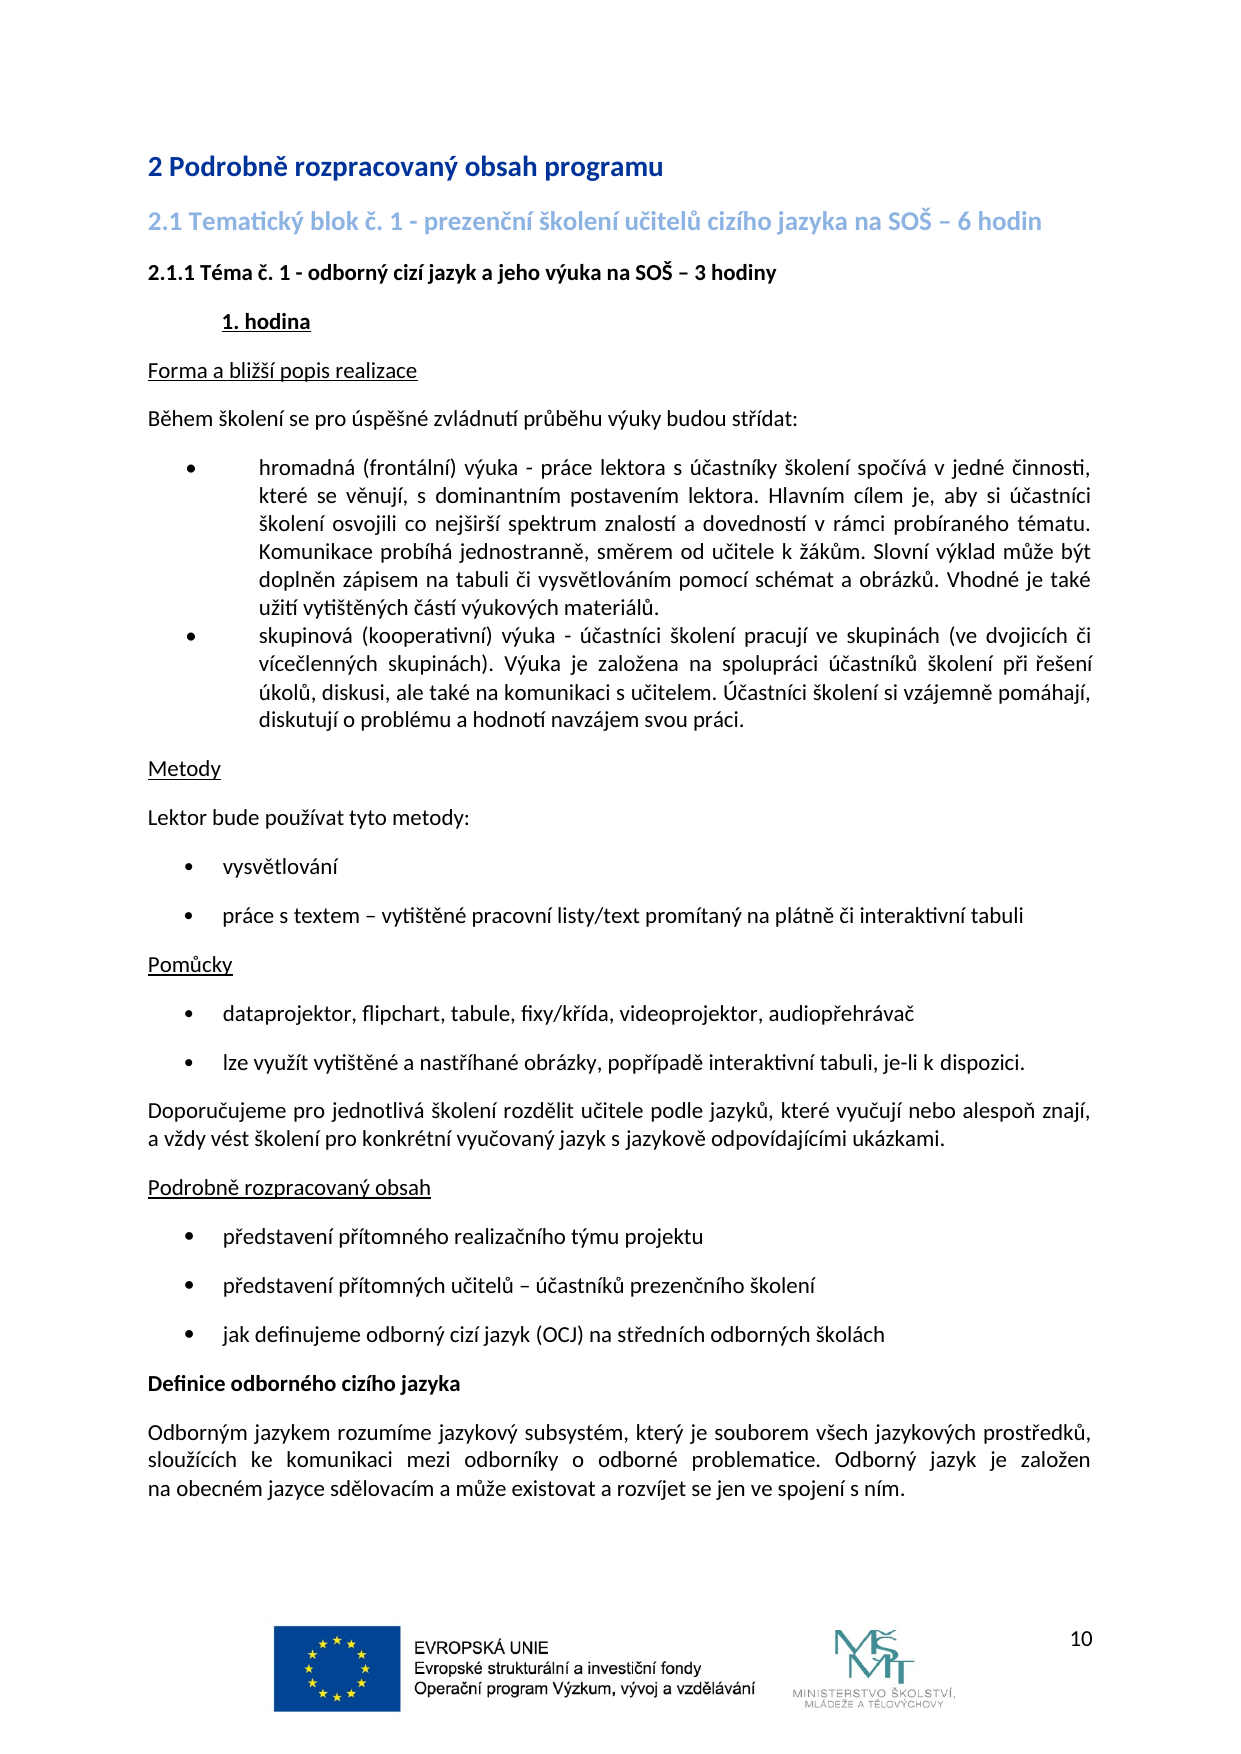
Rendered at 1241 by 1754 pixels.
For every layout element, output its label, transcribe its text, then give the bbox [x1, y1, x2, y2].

list vysvětlování [185, 852, 1092, 880]
list skupinová (kooperativní) výuka - účastníci školení pracují ve skupinách (ve dvojicích či vícečlenných skupinách). Výuka je založena na spolupráci účastníků školení při řešení úkolů, diskusi, ale také na komunikaci s učitelem. Účastníci školení si vzájemně pomáhají, diskutují o problému a hodnotí navzájem svou práci. [185, 622, 1092, 734]
list dataprojektor, flipchart, tabule, fixy/křída, videoprojektor, audiopřehrávač [185, 999, 1092, 1027]
list jak definujeme odborný cizí jazyk (OCJ) na středních odborných školách [185, 1320, 1092, 1348]
list lze využít vytištěné a nastříhané obrázky, popřípadě interaktivní tabuli, je-li k dispozici. [185, 1048, 1092, 1076]
text Podrobně rozpracovaný obsah [148, 1173, 1092, 1201]
subtitle 2.1 Tematický blok č. 1 - prezenční školení učitelů cizího jazyka na SOŠ – 6 hodin [148, 204, 1092, 237]
text Odborným jazykem rozumíme jazykový subsystém, který je souborem všech jazykových prostředků, sloužících ke komunikaci mezi odborníky o odborné problematice. Odborný jazyk je založen na obecném jazyce sdělovacím a může existovat a rozvíjet se jen ve spojení s ním. [148, 1418, 1092, 1502]
text Pomůcky [148, 950, 1092, 978]
text Doporučujeme pro jednotlivá školení rozdělit učitele podle jazyků, které vyučují nebo alespoň znají, a vždy vést školení pro konkrétní vyučovaný jazyk s jazykově odpovídajícími ukázkami. [148, 1096, 1092, 1152]
text Forma a bližší popis realizace [148, 356, 1092, 384]
text Metody [148, 754, 1092, 782]
text Během školení se pro úspěšné zvládnutí průběhu výuky budou střídat: [148, 404, 1092, 433]
list představení přítomných učitelů – účastníků prezenčního školení [185, 1271, 1092, 1299]
list hromadná (frontální) výuka - práce lektora s účastníky školení spočívá v jedné činnosti, které se věnují, s dominantním postavením lektora. Hlavním cílem je, aby si účastníci školení osvojili co nejširší spektrum znalostí a dovedností v rámci probíraného tématu. Komunikace probíhá jednostranně, směrem od učitele k žákům. Slovní výklad může být doplněn zápisem na tabuli či vysvětlováním pomocí schémat a obrázků. Vhodné je také užití vytištěných částí výukových materiálů. [185, 453, 1092, 622]
text Definice odborného cizího jazyka [148, 1369, 1092, 1397]
subtitle 2 Podrobně rozpracovaný obsah programu [148, 148, 1092, 183]
text 1. hodina [148, 307, 1092, 335]
list práce s textem – vytištěné pracovní listy/text promítaný na plátně či interaktivní tabuli [185, 901, 1092, 929]
text 2.1.1 Téma č. 1 - odborný cizí jazyk a jeho výuka na SOŠ – 3 hodiny [148, 258, 1092, 286]
picture [231, 1583, 997, 1754]
text Lektor bude používat tyto metody: [148, 803, 1092, 831]
list představení přítomného realizačního týmu projektu [185, 1222, 1092, 1250]
